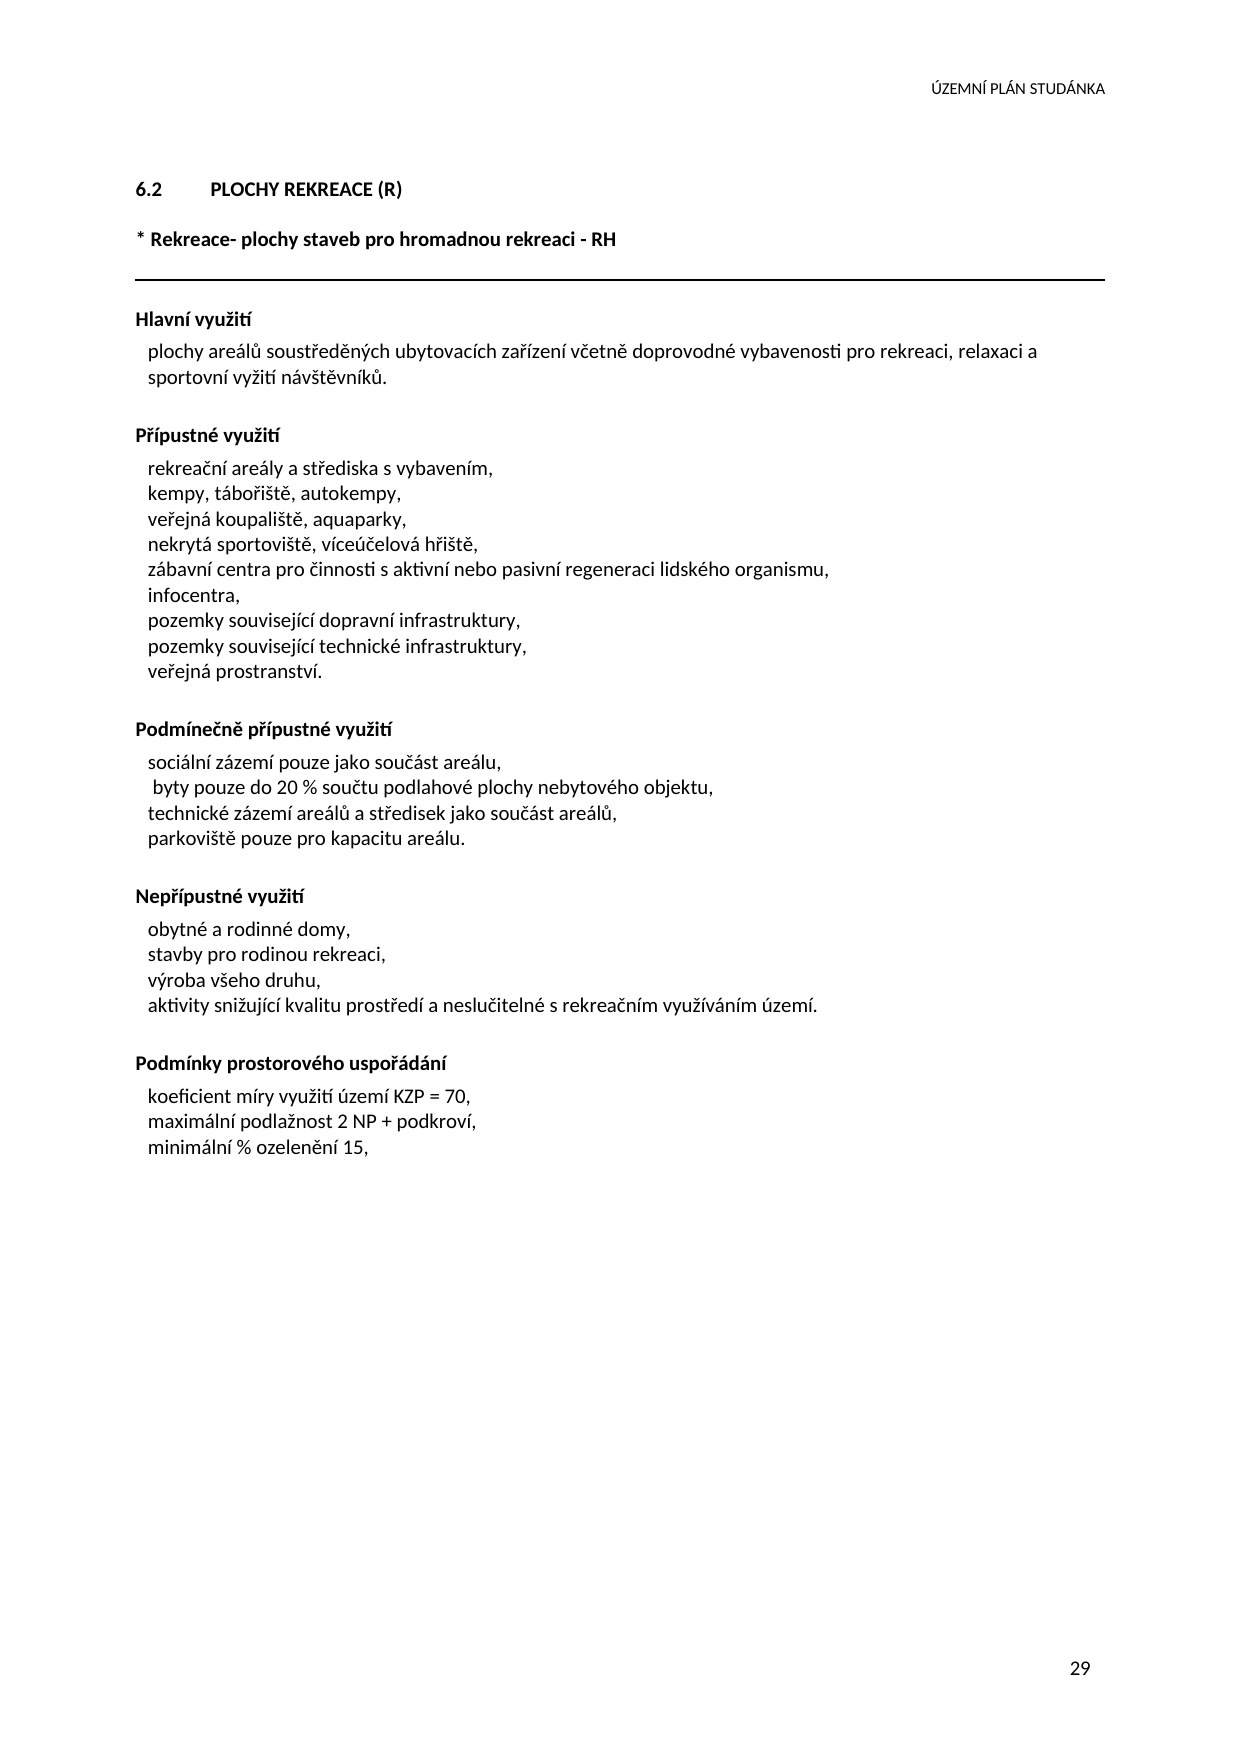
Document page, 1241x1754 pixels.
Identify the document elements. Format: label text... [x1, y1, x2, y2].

text obytné a rodinné domy, stavby pro rodinou rekreaci, výroba všeho druhu, aktivity snižující kvalitu prostředí a neslučitelné s rekreačním využíváním území. [148, 916, 1105, 1018]
text Podmínečně přípustné využití [135, 716, 1105, 742]
text * Rekreace- plochy staveb pro hromadnou rekreaci - RH [135, 227, 1105, 252]
text koeficient míry využití území KZP = 70, maximální podlažnost 2 NP + podkroví, minimální % ozelenění 15, [148, 1083, 1105, 1159]
text Přípustné využití [135, 422, 1105, 448]
text plochy areálů soustředěných ubytovacích zařízení včetně doprovodné vybavenosti pro rekreaci, relaxaci a sportovní vyžití návštěvníků. [148, 339, 1105, 389]
text Nepřípustné využití [135, 883, 1105, 909]
text rekreační areály a střediska s vybavením, kempy, tábořiště, autokempy, veřejná koupaliště, aquaparky, nekrytá sportoviště, víceúčelová hřiště, zábavní centra pro činnosti s aktivní nebo pasivní regeneraci lidského organismu, infocentra, pozemky související dopravní infrastruktury, pozemky související technické infrastruktury, veřejná prostranství. [148, 455, 1105, 684]
text Hlavní využití [135, 306, 1105, 331]
text sociální zázemí pouze jako součást areálu, byty pouze do 20 % součtu podlahové plochy nebytového objektu, technické zázemí areálů a středisek jako součást areálů, parkoviště pouze pro kapacitu areálu. [148, 749, 1105, 851]
text Podmínky prostorového uspořádání [135, 1051, 1105, 1076]
text 6.2 PLOCHY REKREACE (R) [135, 176, 1105, 201]
